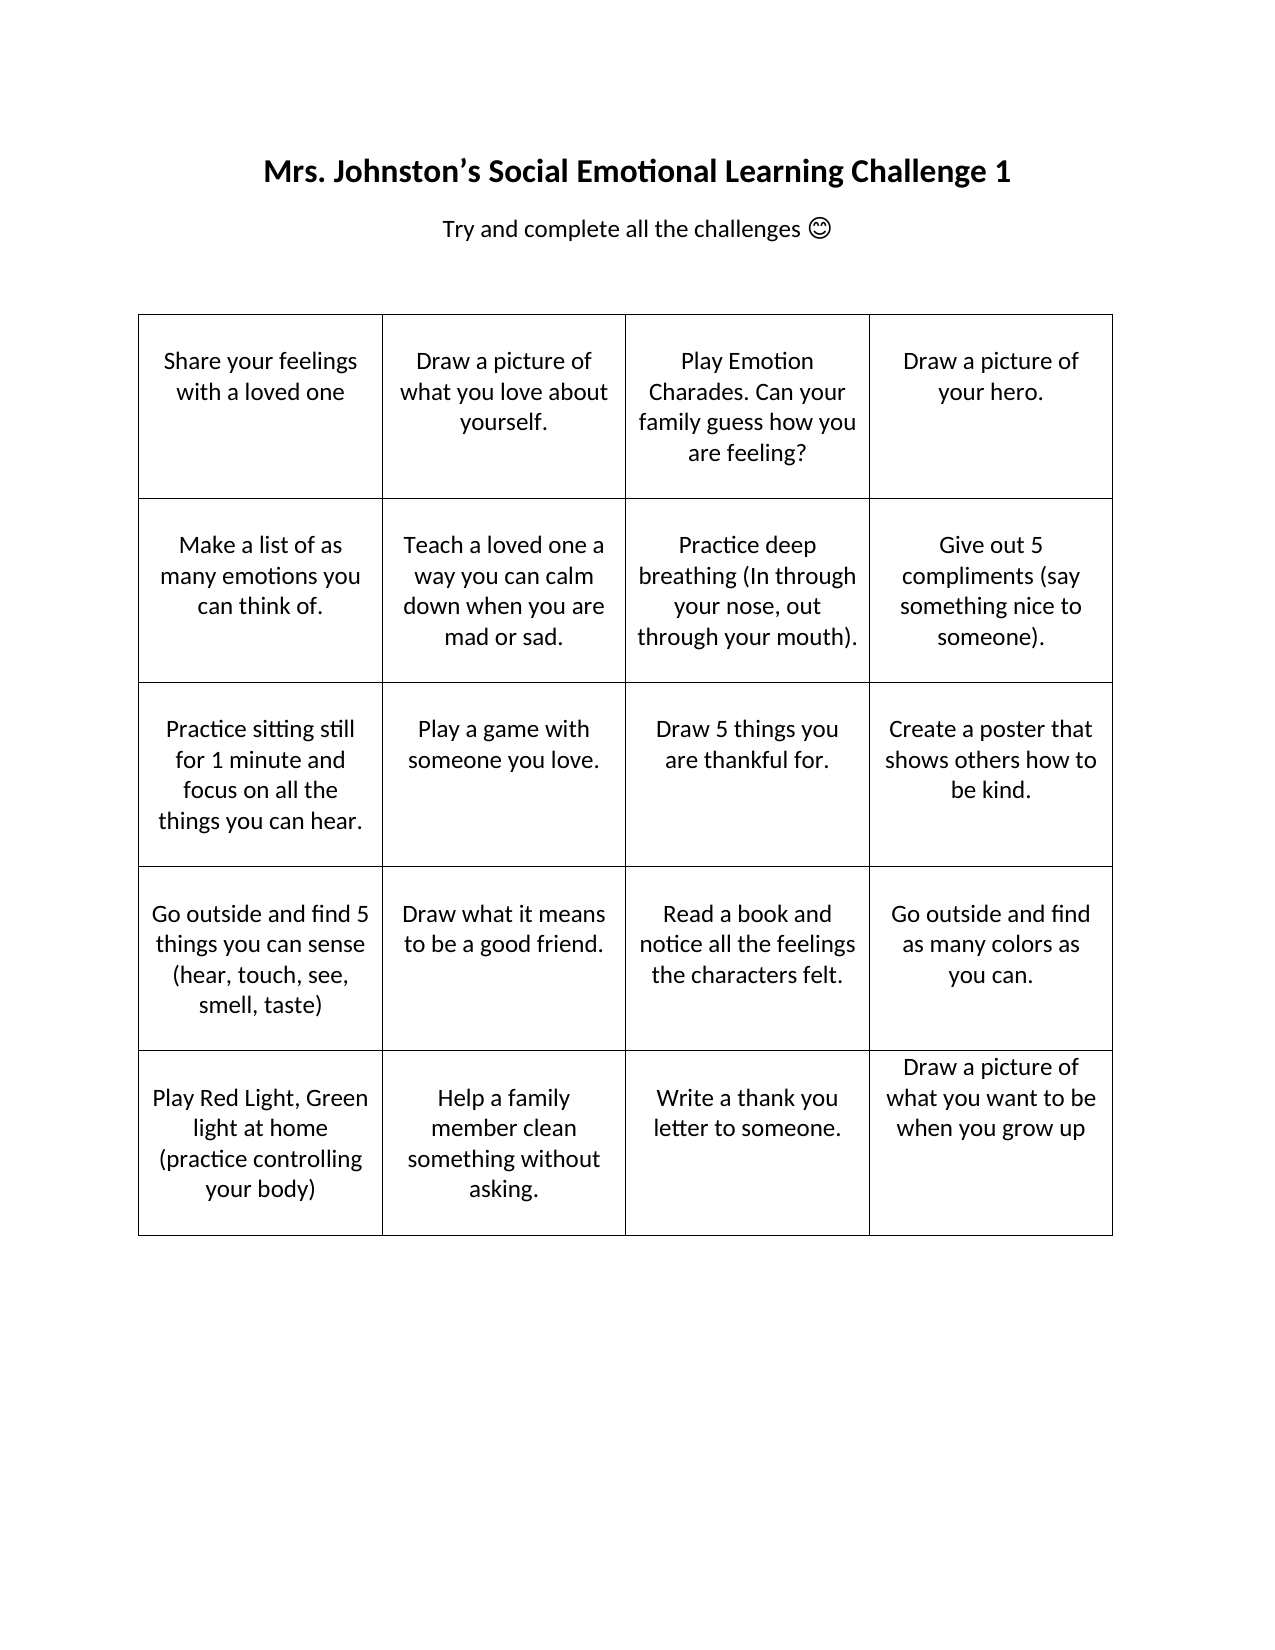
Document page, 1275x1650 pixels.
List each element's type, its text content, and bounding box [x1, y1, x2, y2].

table_cell Make a list of as many emotions you can think of. [139, 499, 382, 682]
table_cell Read a book and notice all the feelings the characters felt. [626, 867, 869, 1050]
table_header Draw a picture of what you love about yourself. [383, 315, 625, 498]
table_cell Give out 5 compliments (say something nice to someone). [870, 499, 1112, 682]
table_cell Help a family member clean something without asking. [383, 1051, 625, 1234]
table_cell Go outside and find as many colors as you can. [870, 867, 1112, 1050]
table_cell Teach a loved one a way you can calm down when you are mad or sad. [383, 499, 625, 682]
text Mrs. Johnston’s Social Emotional Learning Challenge 1 [150, 150, 1125, 191]
table_cell Write a thank you letter to someone. [626, 1051, 869, 1234]
table_cell Draw 5 things you are thankful for. [626, 683, 869, 866]
table_cell Draw a picture of what you want to be when you grow up [870, 1051, 1112, 1234]
table_header Share your feelings with a loved one [139, 315, 382, 498]
table_cell Play Red Light, Green light at home (practice controlling your body) [139, 1051, 382, 1234]
table_header Draw a picture of your hero. [870, 315, 1112, 498]
table_header Play Emotion Charades. Can your family guess how you are feeling? [626, 315, 869, 498]
text Try and complete all the challenges 😊 [150, 211, 1125, 245]
table_cell Practice deep breathing (In through your nose, out through your mouth). [626, 499, 869, 682]
table_cell Go outside and find 5 things you can sense (hear, touch, see, smell, taste) [139, 867, 382, 1050]
table_cell Practice sitting still for 1 minute and focus on all the things you can hear. [139, 683, 382, 866]
table_cell Create a poster that shows others how to be kind. [870, 683, 1112, 866]
table_cell Play a game with someone you love. [383, 683, 625, 866]
table_cell Draw what it means to be a good friend. [383, 867, 625, 1050]
